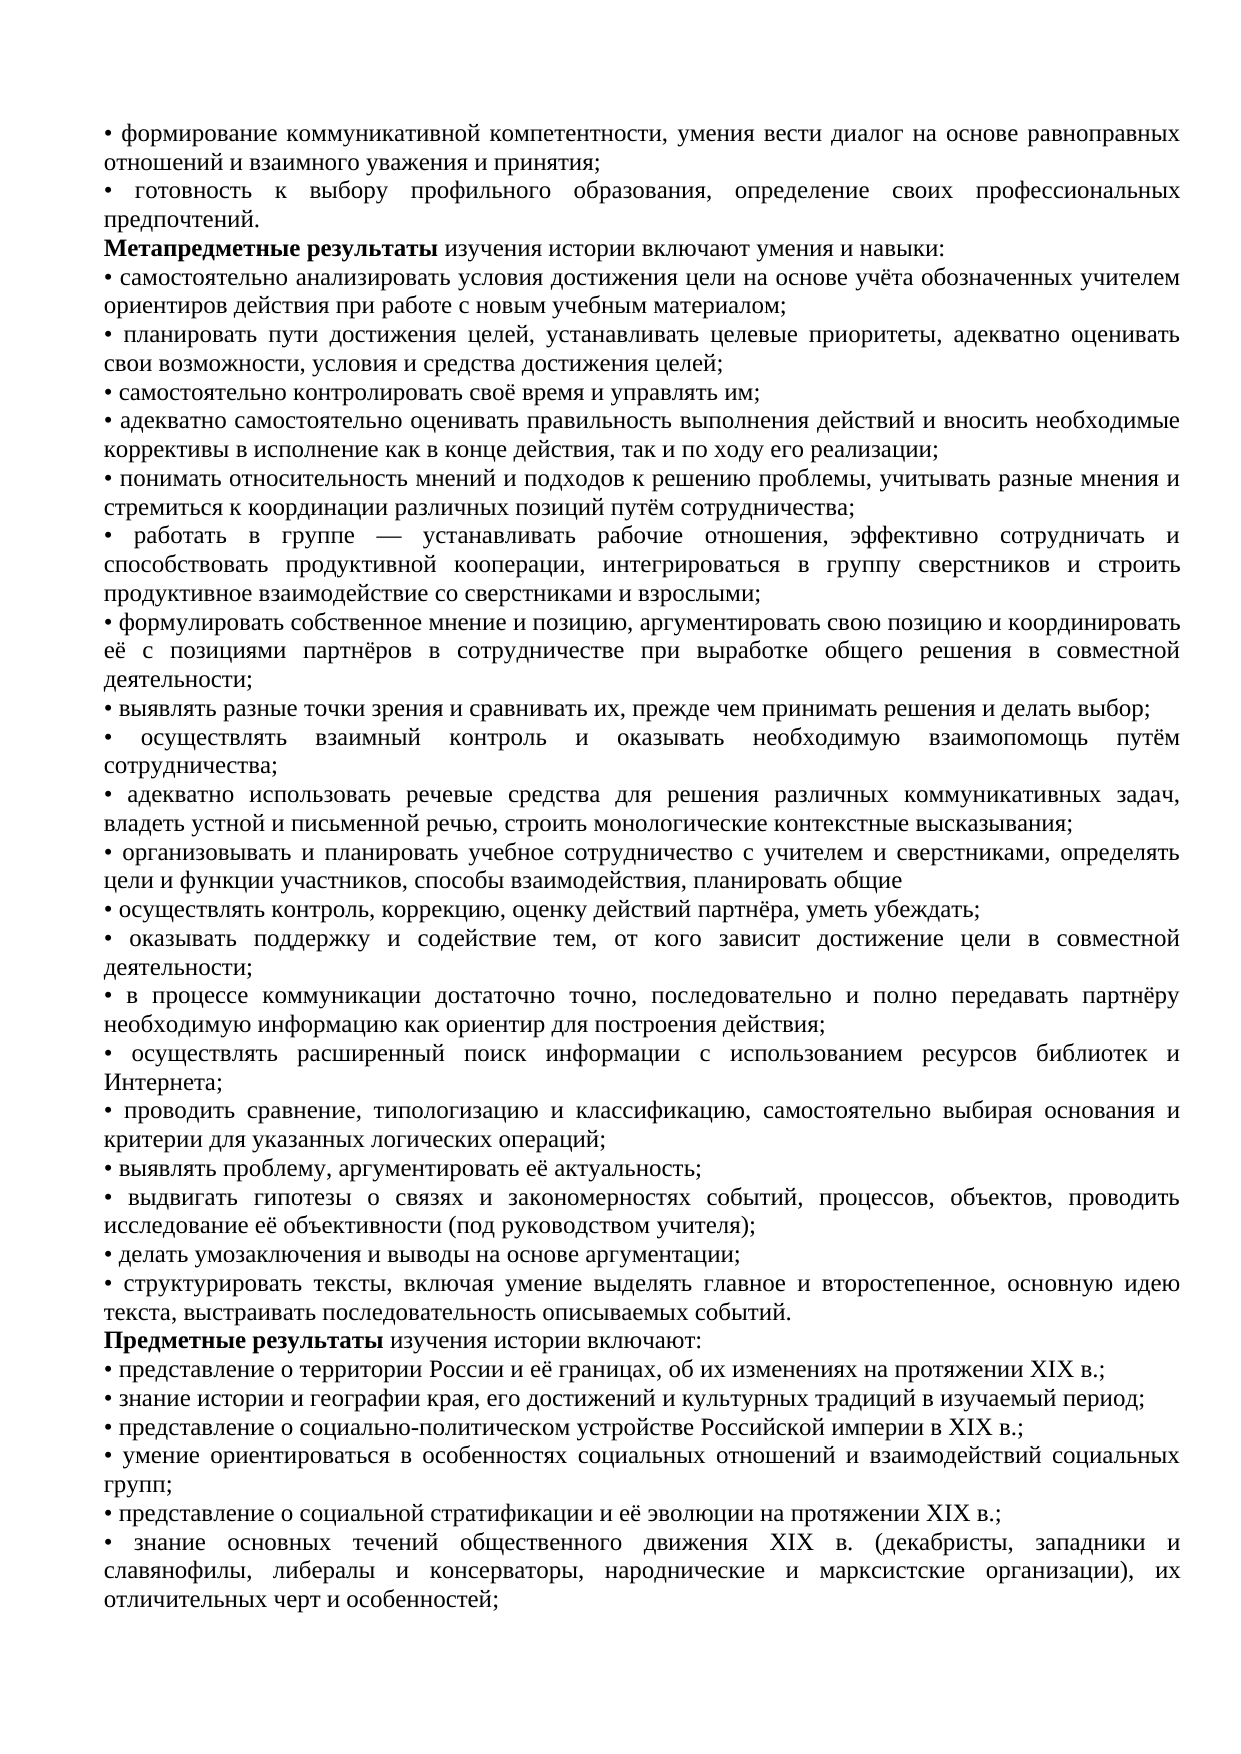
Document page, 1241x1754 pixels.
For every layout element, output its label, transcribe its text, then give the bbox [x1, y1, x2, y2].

text • готовность к выбору профильного образования, определение своих профессиональных предпочтений. [103, 176, 1181, 233]
text • знание истории и географии края, его достижений и культурных традиций в изучаемый период; [103, 1383, 1181, 1412]
text • осуществлять расширенный поиск информации с использованием ресурсов библиотек и Интернета; [103, 1038, 1181, 1096]
text • адекватно самостоятельно оценивать правильность выполнения действий и вносить необходимые коррективы в исполнение как в конце действия, так и по ходу его реализации; [103, 406, 1181, 463]
text • представление о территории России и её границах, об их изменениях на протяжении XIX в.; [103, 1354, 1181, 1383]
text • структурировать тексты, включая умение выделять главное и второстепенное, основную идею текста, выстраивать последовательность описываемых событий. [103, 1268, 1181, 1326]
text Метапредметные результаты изучения истории включают умения и навыки: [103, 233, 1181, 262]
text • адекватно использовать речевые средства для решения различных коммуникативных задач, владеть устной и письменной речью, строить монологические контекстные высказывания; [103, 779, 1181, 837]
text • оказывать поддержку и содействие тем, от кого зависит достижение цели в совместной деятельности; [103, 923, 1181, 981]
text • работать в группе — устанавливать рабочие отношения, эффективно сотрудничать и способствовать продуктивной кооперации, интегрироваться в группу сверстников и строить продуктивное взаимодействие со сверстниками и взрослыми; [103, 521, 1181, 607]
text • организовывать и планировать учебное сотрудничество с учителем и сверстниками, определять цели и функции участников, способы взаимодействия, планировать общие [103, 837, 1181, 894]
text • выдвигать гипотезы о связях и закономерностях событий, процессов, объектов, проводить исследование её объективности (под руководством учителя); [103, 1182, 1181, 1239]
text • осуществлять взаимный контроль и оказывать необходимую взаимопомощь путём сотрудничества; [103, 722, 1181, 779]
text • знание основных течений общественного движения XIX в. (декабристы, западники и славянофилы, либералы и консерваторы, народнические и марксистские организации), их отличительных черт и особенностей; [103, 1527, 1181, 1613]
text • самостоятельно контролировать своё время и управлять им; [103, 377, 1181, 406]
text • представление о социальной стратификации и её эволюции на протяжении XIX в.; [103, 1498, 1181, 1527]
text • понимать относительность мнений и подходов к решению проблемы, учитывать разные мнения и стремиться к координации различных позиций путём сотрудничества; [103, 463, 1181, 521]
text • выявлять разные точки зрения и сравнивать их, прежде чем принимать решения и делать выбор; [103, 693, 1181, 722]
text • планировать пути достижения целей, устанавливать целевые приоритеты, адекватно оценивать свои возможности, условия и средства достижения целей; [103, 319, 1181, 377]
text • самостоятельно анализировать условия достижения цели на основе учёта обозначенных учителем ориентиров действия при работе с новым учебным материалом; [103, 262, 1181, 319]
text • делать умозаключения и выводы на основе аргументации; [103, 1239, 1181, 1268]
text • в процессе коммуникации достаточно точно, последовательно и полно передавать партнёру необходимую информацию как ориентир для построения действия; [103, 981, 1181, 1038]
text • проводить сравнение, типологизацию и классификацию, самостоятельно выбирая основания и критерии для указанных логических операций; [103, 1096, 1181, 1153]
text Предметные результаты изучения истории включают: [103, 1326, 1181, 1354]
text • выявлять проблему, аргументировать её актуальность; [103, 1153, 1181, 1182]
text • формирование коммуникативной компетентности, умения вести диалог на основе равноправных отношений и взаимного уважения и принятия; [103, 118, 1181, 176]
text • осуществлять контроль, коррекцию, оценку действий партнёра, уметь убеждать; [103, 894, 1181, 923]
text • формулировать собственное мнение и позицию, аргументировать свою позицию и координировать её с позициями партнёров в сотрудничестве при выработке общего решения в совместной деятельности; [103, 607, 1181, 693]
text • умение ориентироваться в особенностях социальных отношений и взаимодействий социальных групп; [103, 1441, 1181, 1498]
text • представление о социально-политическом устройстве Российской империи в XIX в.; [103, 1412, 1181, 1441]
